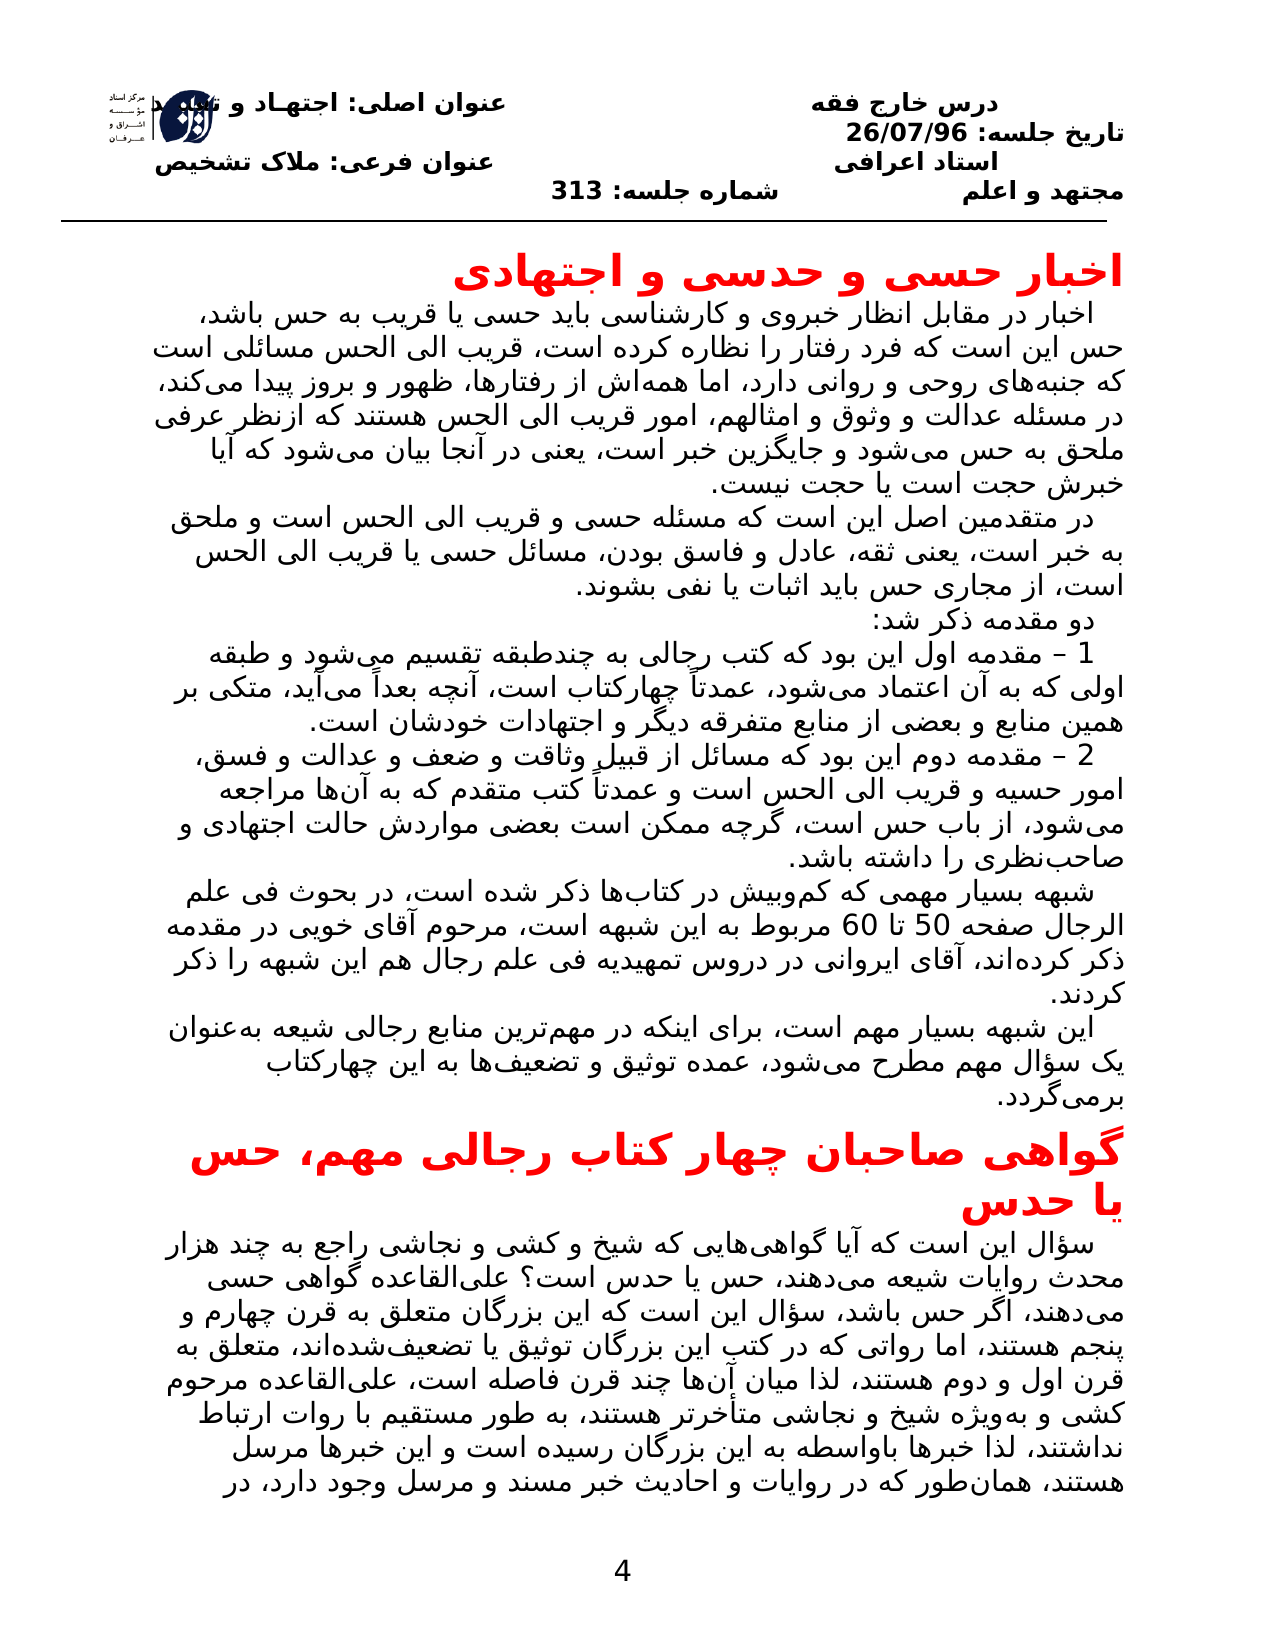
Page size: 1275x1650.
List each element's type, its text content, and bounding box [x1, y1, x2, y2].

text 1 – مقدمه اول این بود که کتب رجالی به چندطبقه تقسیم می‌شود و طبقه اولی که به آن اعتماد می‌شود، عمدتاً چهارکتاب است، آنچه بعداً می‌آید، متکی بر همین منابع و بعضی از منابع متفرقه دیگر و اجتهادات خودشان است. [150, 636, 1125, 738]
text دو مقدمه ذکر شد: [150, 602, 1125, 636]
subtitle اخبار حسی و حدسی و اجتهادی [150, 246, 1125, 297]
text 2 – مقدمه دوم این بود که مسائل از قبیل وثاقت و ضعف و عدالت و فسق، امور حسیه و قریب الی الحس است و عمدتاً کتب متقدم که به آن‌ها مراجعه می‌شود، از باب حس است، گرچه ممکن است بعضی مواردش حالت اجتهادی و صاحب‌نظری را داشته باشد. [150, 738, 1125, 874]
text اخبار در مقابل انظار خبروی و کارشناسی باید حسی یا قریب به حس باشد، حس این است که فرد رفتار را نظاره کرده است، قریب الی الحس مسائلی است که جنبه‌های روحی و روانی دارد، اما همه‌اش از رفتارها، ظهور و بروز پیدا می‌کند، در مسئله عدالت و وثوق و امثالهم، امور قریب الی الحس هستند که ازنظر عرفی ملحق به حس می‌شود و جایگزین خبر است، یعنی در آنجا بیان می‌شود که آیا خبرش حجت است یا حجت نیست. [150, 297, 1125, 501]
text این شبهه بسیار مهم است، برای اینکه در مهم‌ترین منابع رجالی شیعه به‌عنوان یک سؤال مهم مطرح می‌شود، عمده توثیق و تضعیف‌ها به این چهارکتاب برمی‌گردد. [150, 1010, 1125, 1112]
picture [102, 86, 215, 146]
text در متقدمین اصل این است که مسئله حسی و قریب الی الحس است و ملحق به خبر است، یعنی ثقه، عادل و فاسق بودن، مسائل حسی یا قریب الی الحس است، از مجاری حس باید اثبات یا نفی بشوند. [150, 501, 1125, 602]
subtitle گواهی صاحبان چهار کتاب رجالی مهم، حس یا حدس [150, 1124, 1125, 1226]
text شبهه بسیار مهمی که کم‌وبیش در کتاب‌ها ذکر شده است، در بحوث فی علم الرجال صفحه 50 تا 60 مربوط به این شبهه است، مرحوم آقای خویی در مقدمه ذکر کرده‌اند، آقای ایروانی در دروس تمهیدیه فی علم رجال هم این شبهه را ذکر کردند. [150, 874, 1125, 1010]
